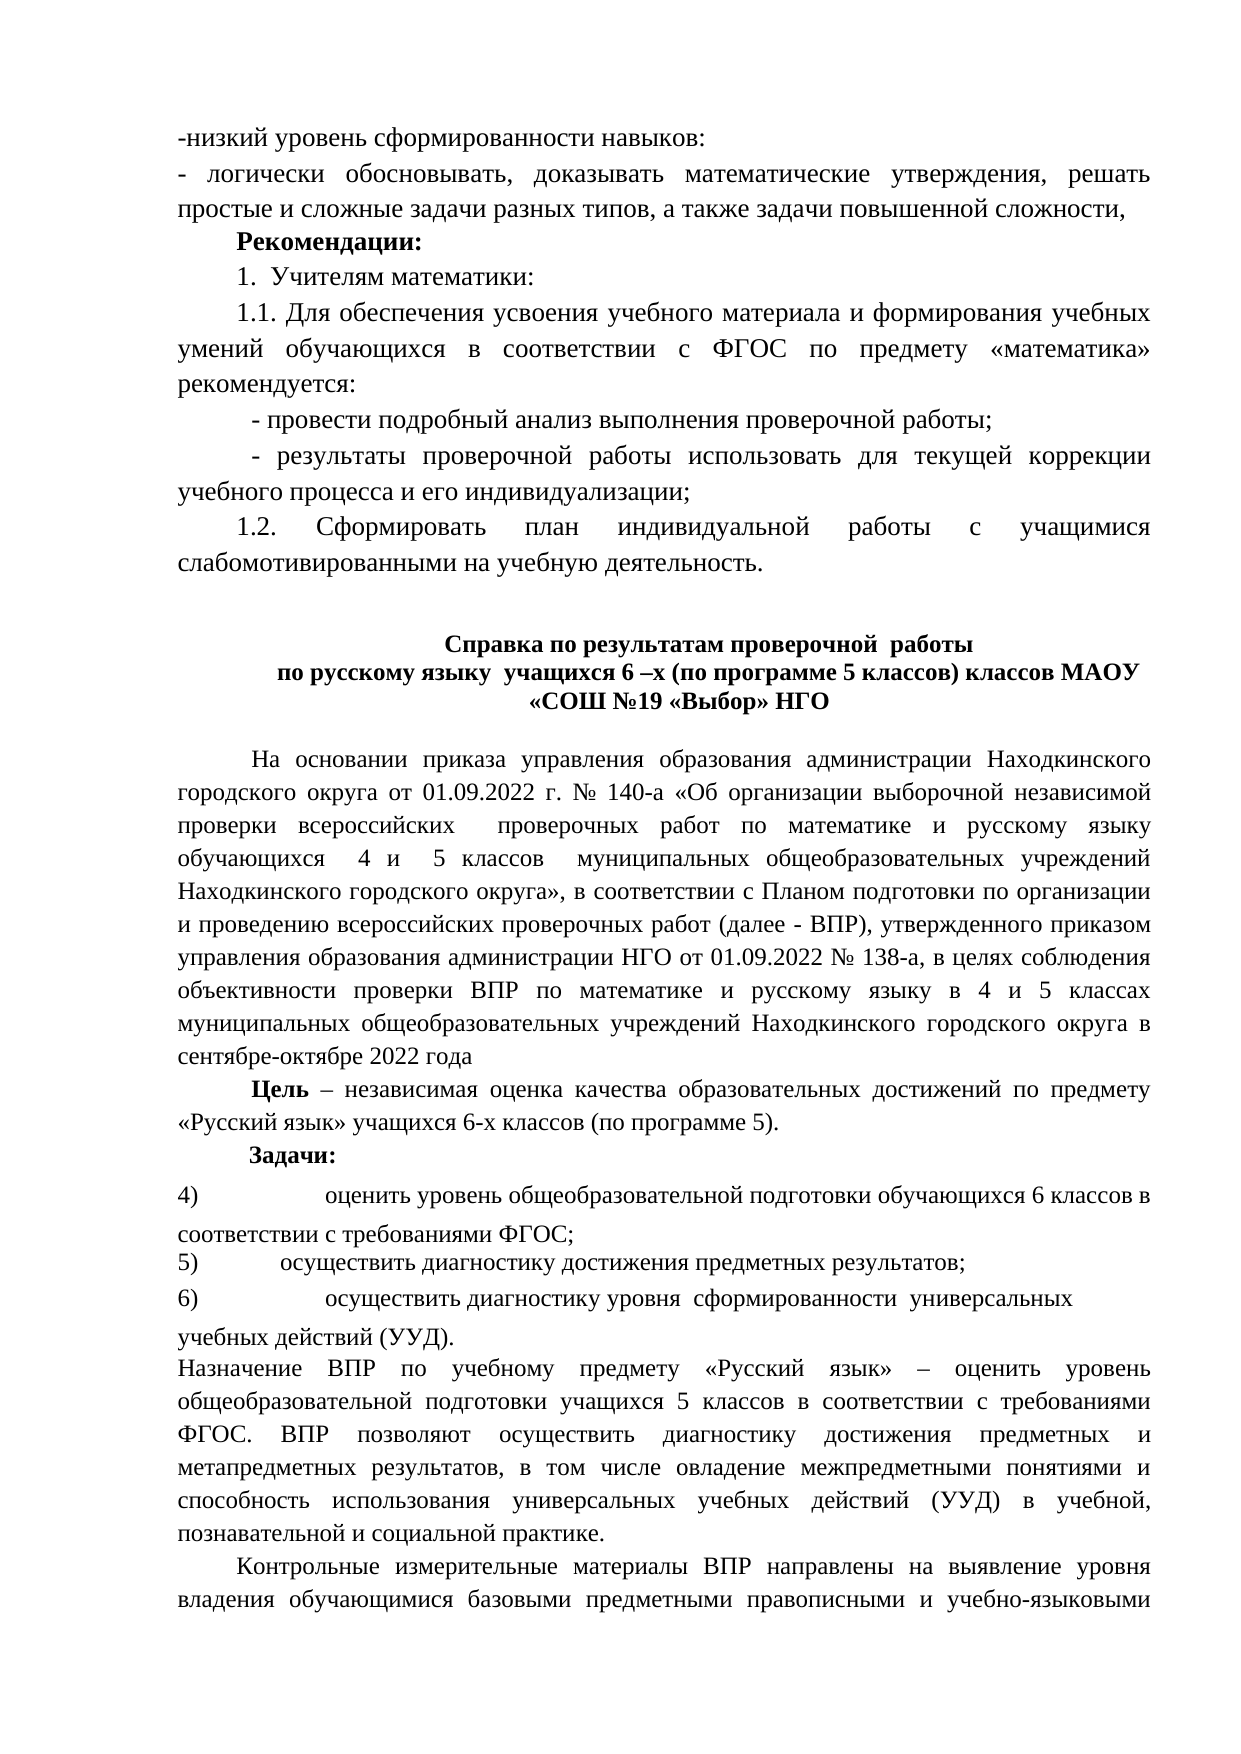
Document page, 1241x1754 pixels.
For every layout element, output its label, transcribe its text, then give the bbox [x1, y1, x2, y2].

text Назначение ВПР по учебному предмету «Русский язык» – оценить уровень общеобразовательной подготовки учащихся 5 классов в соответствии с требованиями ФГОС. ВПР позволяют осуществить диагностику достижения предметных и метапредметных результатов, в том числе овладение межпредметными понятиями и способность использования универсальных учебных действий (УУД) в учебной, познавательной и социальной практике. [177, 1353, 1152, 1547]
text -низкий уровень сформированности навыков: [177, 118, 1152, 154]
text по русскому языку учащихся 6 –х (по программе 5 классов) классов МАОУ «СОШ №19 «Выбор» НГО [177, 657, 1181, 715]
text - результаты проверочной работы использовать для текущей коррекции учебного процесса и его индивидуализации; [177, 439, 1152, 506]
text Рекомендации: [177, 225, 1152, 256]
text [177, 1551, 1152, 1613]
text Задачи: [177, 1140, 1152, 1169]
text 1. Учителям математики: [177, 260, 1152, 292]
text - логически обосновывать, доказывать математические утверждения, решать простые и сложные задачи разных типов, а также задачи повышенной сложности, [177, 154, 1152, 225]
list осуществить диагностику достижения предметных результатов; [177, 1250, 1152, 1275]
text Цель – независимая оценка качества образовательных достижений по предмету «Русский язык» учащихся 6-х классов (по программе 5). [177, 1074, 1152, 1136]
text 1.2. Сформировать план индивидуальной работы с учащимися слабомотивированными на учебную деятельность. [177, 511, 1152, 577]
text Справка по результатам проверочной работы [177, 629, 1181, 657]
text 1.1. Для обеспечения усвоения учебного материала и формирования учебных умений обучающихся в соответствии с ФГОС по предмету «математика» рекомендуется: [177, 296, 1152, 399]
list осуществить диагностику уровня сформированности универсальных учебных действий (УУД). [177, 1275, 1152, 1353]
list оценить уровень общеобразовательной подготовки обучающихся 6 классов в соответствии с требованиями ФГОС; [177, 1173, 1152, 1250]
text - провести подробный анализ выполнения проверочной работы; [177, 403, 1152, 434]
text На основании приказа управления образования администрации Находкинского городского округа от 01.09.2022 г. № 140-а «Об организации выборочной независимой проверки всероссийских проверочных работ по математике и русскому языку обучающихся 4 и 5 классов муниципальных общеобразовательных учреждений Находкинского городского округа», в соответствии с Планом подготовки по организации и проведению всероссийских проверочных работ (далее - ВПР), утвержденного приказом управления образования администрации НГО от 01.09.2022 № 138-а, в целях соблюдения объективности проверки ВПР по математике и русскому языку в 4 и 5 классах муниципальных общеобразовательных учреждений Находкинского городского округа в сентябре-октябре 2022 года [177, 744, 1152, 1070]
